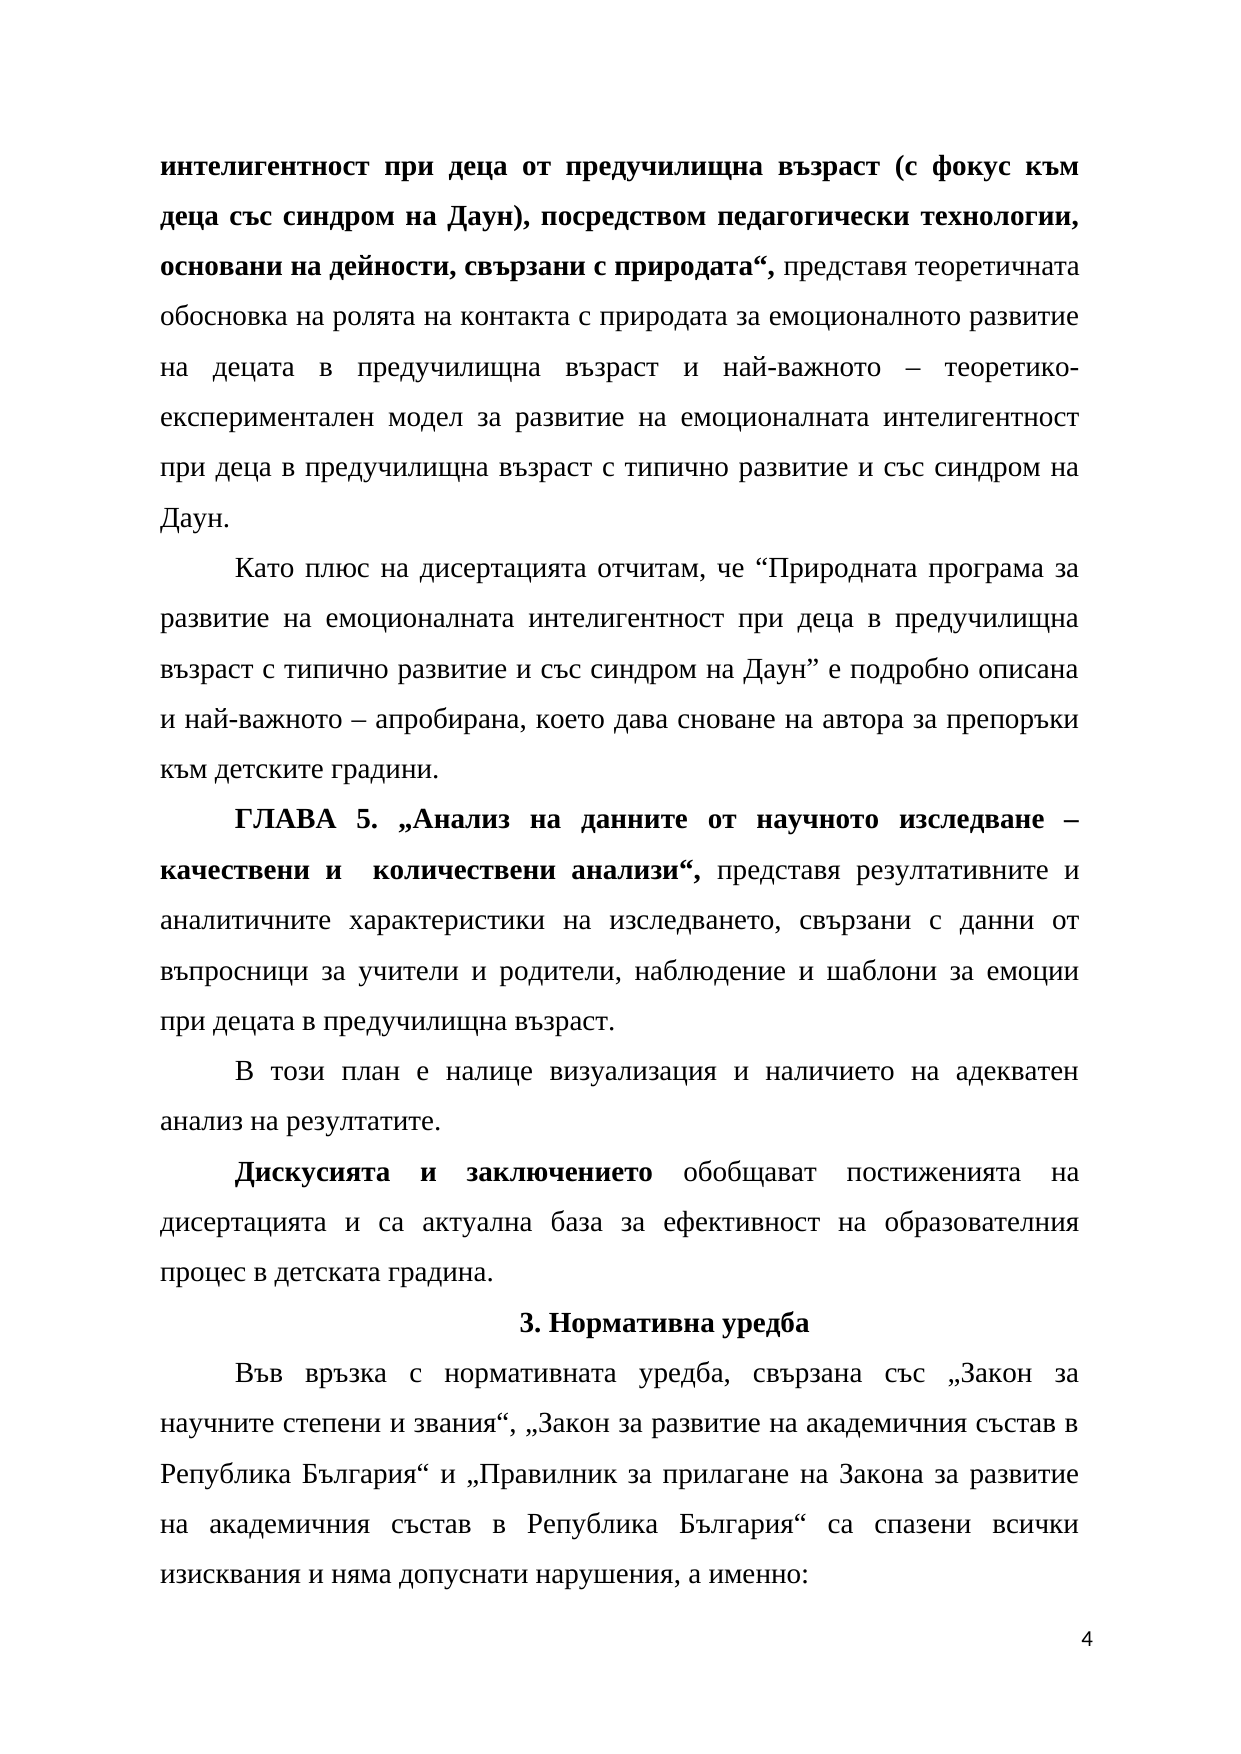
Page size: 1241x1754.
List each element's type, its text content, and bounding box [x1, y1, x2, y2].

text Като плюс на дисертацията отчитам, че “Природната програма за развитие на емоционалната интелигентност при деца в предучилищна възраст с типично развитие и със синдром на Даун” е подробно описана и най-важното – апробирана, което дава сноване на автора за препоръки към детските градини. [160, 550, 1080, 785]
text 3. Нормативна уредба [160, 1305, 1080, 1338]
text ГЛАВА 5. „Анализ на данните от научното изследване – качествени и количествени анализи“, представя резултативните и аналитичните характеристики на изследването, свързани с данни от въпросници за учители и родители, наблюдение и шаблони за емоции при децата в предучилищна възраст. [160, 802, 1080, 1036]
text В този план е налице визуализация и наличието на адекватен анализ на резултатите. [160, 1053, 1080, 1137]
text Във връзка с нормативната уредба, свързана със „Закон за научните степени и звания“, „Закон за развитие на академичния състав в Република България“ и „Правилник за прилагане на Закона за развитие на академичния състав в Република България“ са спазени всички изисквания и няма допуснати нарушения, а именно: [160, 1355, 1080, 1590]
text Дискусията и заключението обобщават постиженията на дисертацията и са актуална база за ефективност на образователния процес в детската градина. [160, 1154, 1080, 1288]
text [160, 148, 1080, 533]
